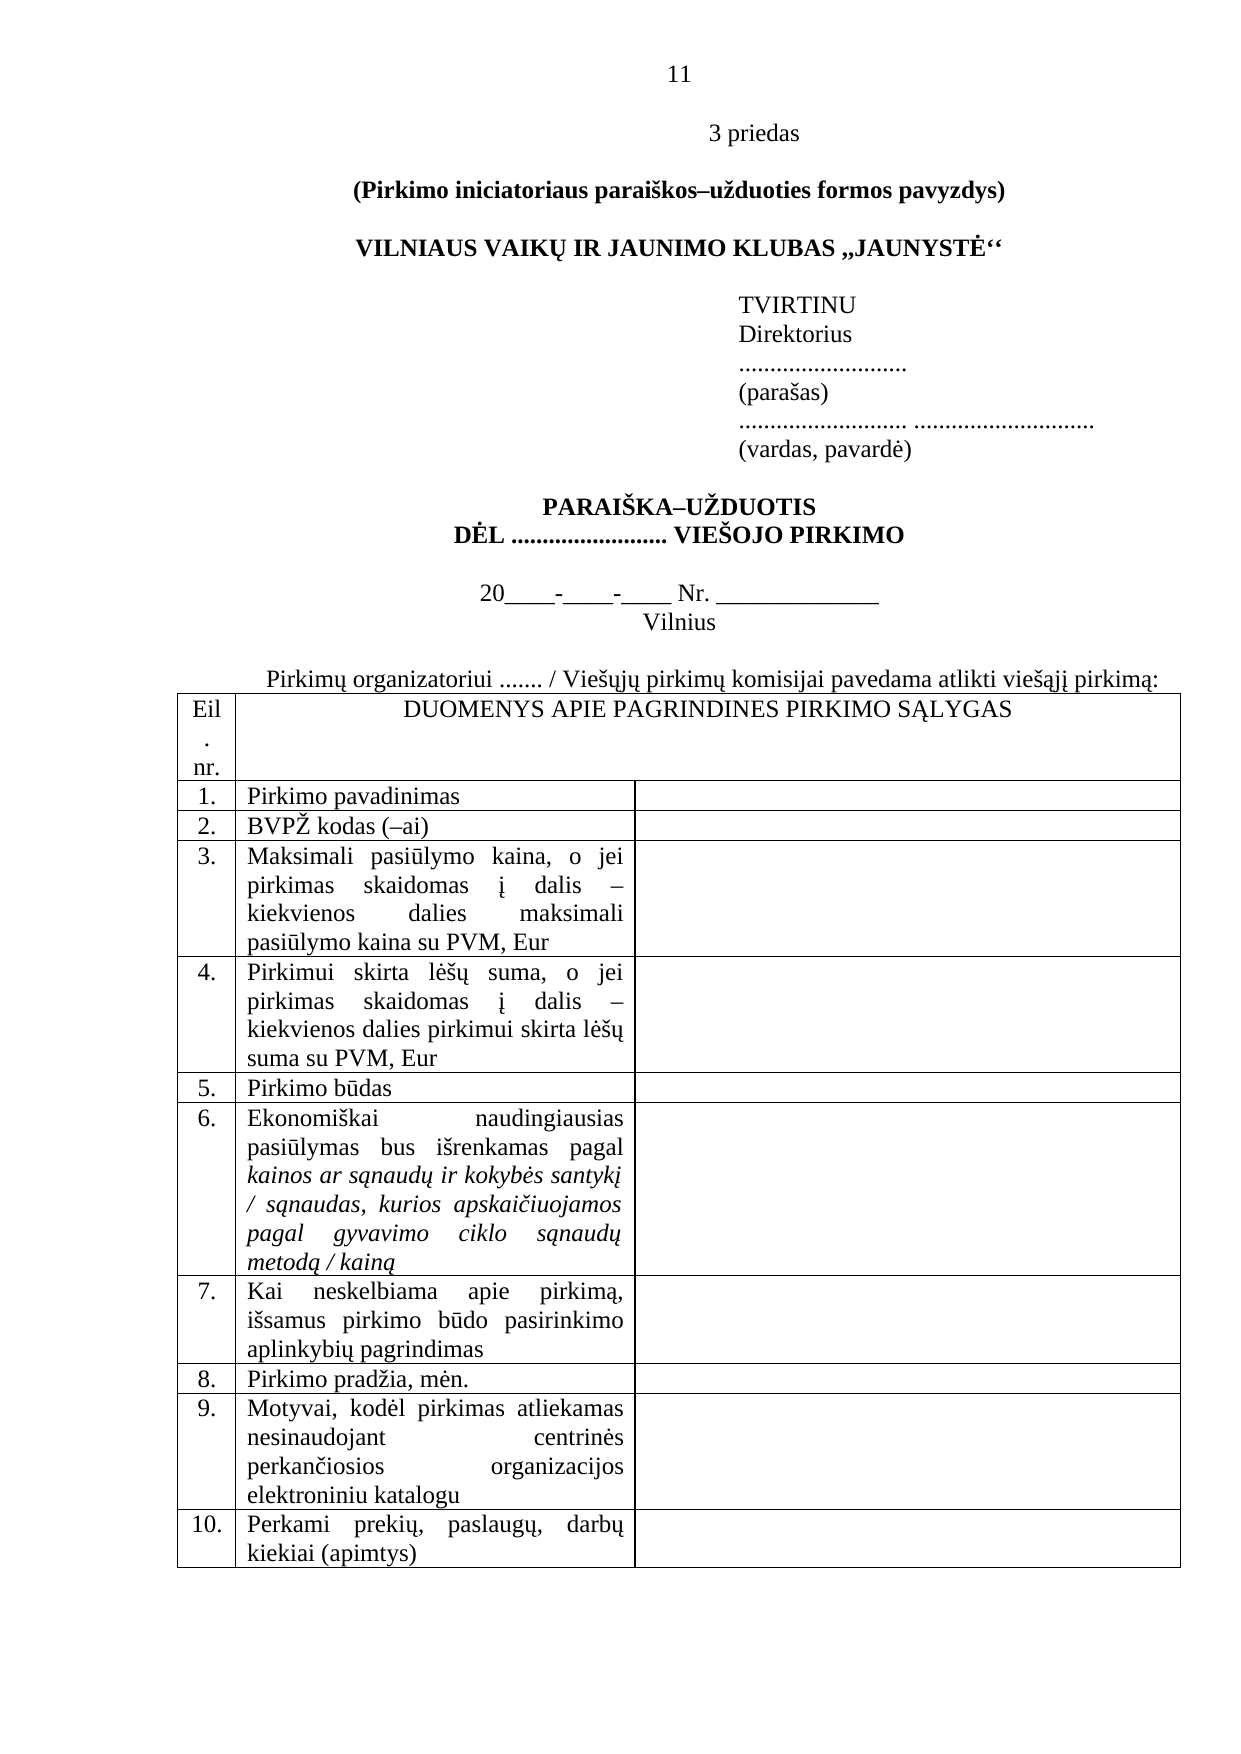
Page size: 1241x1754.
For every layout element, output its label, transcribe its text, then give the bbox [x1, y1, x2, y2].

table_cell Maksimali pasiūlymo kaina, o jei pirkimas skaidomas į dalis – kiekvienos dalies maksimali pasiūlymo kaina su PVM, Eur [236, 841, 634, 956]
table_cell 7. [178, 1276, 235, 1363]
table_cell 2. [178, 811, 235, 840]
table_cell 9. [178, 1394, 235, 1508]
text Vilnius [177, 607, 1181, 636]
table_cell Motyvai, kodėl pirkimas atliekamas nesinaudojant centrinės perkančiosios organizacijos elektroniniu katalogu [236, 1394, 634, 1508]
table_cell Kai neskelbiama apie pirkimą, išsamus pirkimo būdo pasirinkimo aplinkybių pagrindimas [236, 1276, 634, 1363]
table_cell Pirkimo pavadinimas [236, 781, 634, 810]
text TVIRTINU [177, 291, 1181, 319]
table_cell [636, 1394, 1180, 1508]
table_cell 10. [178, 1510, 235, 1567]
table_cell [636, 1276, 1180, 1363]
table_cell 6. [178, 1103, 235, 1275]
table_header DUOMENYS APIE PAGRINDINES PIRKIMO SĄLYGAS [236, 694, 1180, 780]
table_cell 8. [178, 1364, 235, 1392]
text VILNIAUS VAIKŲ IR JAUNIMO KLUBAS ,,JAUNYSTĖ‘‘ [177, 233, 1181, 262]
table_header Eil. nr. [178, 694, 235, 780]
table_cell Perkami prekių, paslaugų, darbų kiekiai (apimtys) [236, 1510, 634, 1567]
text 3 priedas [709, 118, 1181, 147]
table_cell [636, 781, 1180, 810]
text 20____-____-____ Nr. _____________ [177, 578, 1181, 607]
table_cell [636, 957, 1180, 1072]
table_cell [636, 1364, 1180, 1392]
text (parašas) [177, 377, 1181, 406]
table_cell Ekonomiškai naudingiausias pasiūlymas bus išrenkamas pagal kainos ar sąnaudų ir kokybės santykį / sąnaudas, kurios apskaičiuojamos pagal gyvavimo ciklo sąnaudų metodą / kainą [236, 1103, 634, 1275]
text Pirkimų organizatoriui ....... / Viešųjų pirkimų komisijai pavedama atlikti viešąjį pirkimą: [177, 664, 1181, 693]
text Direktorius [177, 319, 1181, 348]
text PARAIŠKA–UŽDUOTIS [177, 492, 1181, 521]
table_cell 3. [178, 841, 235, 956]
text ........................... ............................. [177, 406, 1181, 434]
text (vardas, pavardė) [177, 434, 1181, 463]
table_cell Pirkimo pradžia, mėn. [236, 1364, 634, 1392]
text ........................... [177, 348, 1181, 377]
table_cell Pirkimui skirta lėšų suma, o jei pirkimas skaidomas į dalis – kiekvienos dalies pirkimui skirta lėšų suma su PVM, Eur [236, 957, 634, 1072]
table_cell 4. [178, 957, 235, 1072]
table_cell [636, 1103, 1180, 1275]
table_cell 1. [178, 781, 235, 810]
table_cell Pirkimo būdas [236, 1073, 634, 1102]
table_cell [636, 811, 1180, 840]
text DĖL ......................... VIEŠOJO PIRKIMO [177, 521, 1181, 549]
table_cell [636, 841, 1180, 956]
table_cell BVPŽ kodas (–ai) [236, 811, 634, 840]
table_cell 5. [178, 1073, 235, 1102]
table_cell [636, 1510, 1180, 1567]
text (Pirkimo iniciatoriaus paraiškos–užduoties formos pavyzdys) [177, 176, 1181, 204]
table_cell [636, 1073, 1180, 1102]
